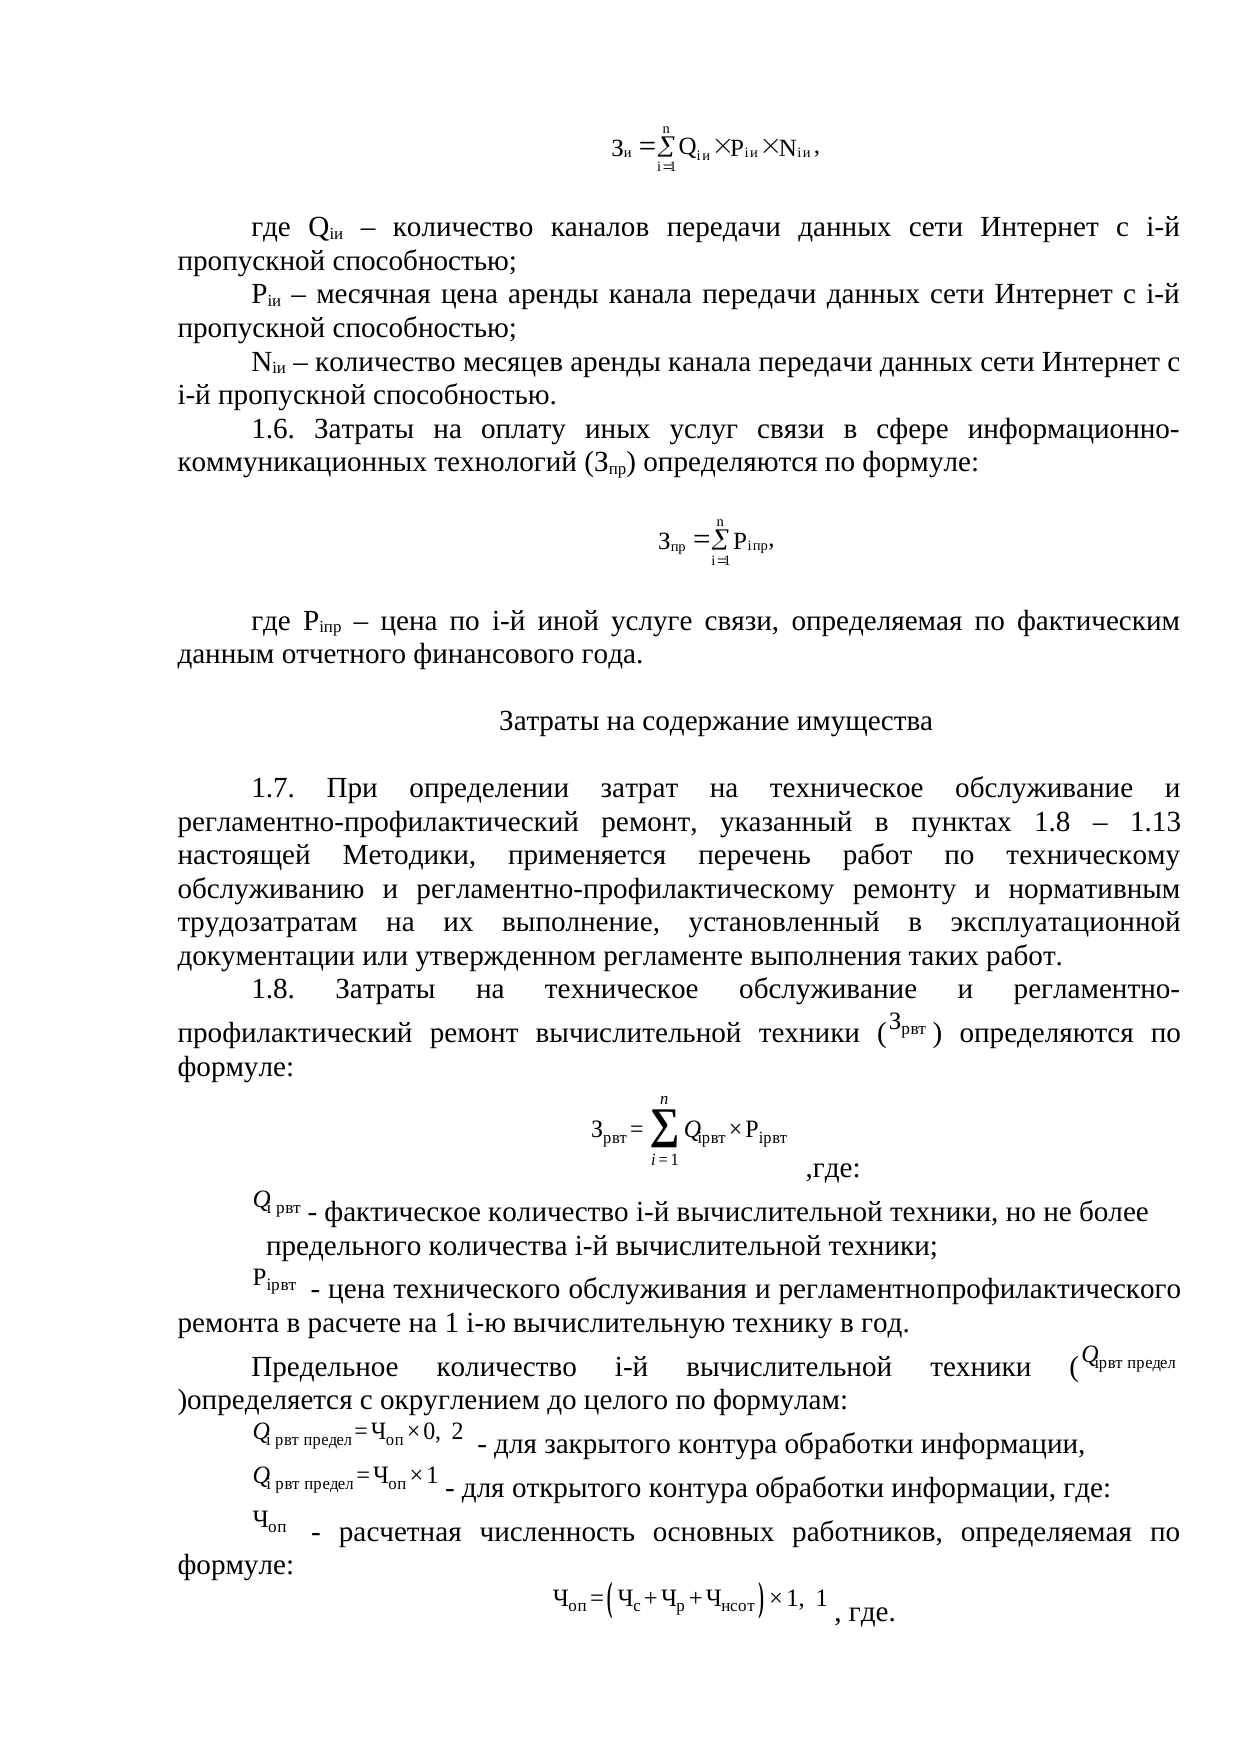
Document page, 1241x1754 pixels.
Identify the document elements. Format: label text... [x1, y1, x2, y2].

text Niи – количество месяцев аренды канала передачи данных сети Интернет с i-й пропускной способностью. [177, 344, 1181, 411]
text - расчетная численность основных работников, определяемая по формуле: [177, 1503, 1181, 1581]
text где Qiи – количество каналов передачи данных сети Интернет с i-й пропускной способностью; [177, 209, 1181, 277]
text Piи – месячная цена аренды канала передачи данных сети Интернет с i-й пропускной способностью; [177, 277, 1181, 344]
text 1.8. Затраты на техническое обслуживание и регламентно- профилактический ремонт вычислительной техники () определяются по формуле: [177, 972, 1181, 1082]
text , где. [177, 1581, 1181, 1628]
text 1.6. Затраты на оплату иных услуг связи в сфере информационно-коммуникационных технологий (Зпр) определяются по формуле: [177, 411, 1181, 478]
text - фактическое количество i-й вычислительной техники, но не более [177, 1184, 1181, 1228]
text предельного количества i-й вычислительной техники; [177, 1228, 1181, 1261]
text - для закрытого контура обработки информации, [177, 1416, 1181, 1460]
text 1.7. При определении затрат на техническое обслуживание и регламентно-профилактический ремонт, указанный в пунктах 1.8 – 1.13 настоящей Методики, применяется перечень работ по техническому обслуживанию и регламентно-профилактическому ремонту и нормативным трудозатратам на их выполнение, установленный в эксплуатационной документации или утвержденном регламенте выполнения таких работ. [177, 770, 1181, 972]
text - цена технического обслуживания и регламентно­профилактического ремонта в расчете на 1 i-ю вычислительную технику в год. [177, 1261, 1181, 1339]
text - для открытого контура обработки информации, где: [177, 1460, 1181, 1503]
text где Piпр – цена по i-й иной услуге связи, определяемая по фактическим данным отчетного финансового года. [177, 603, 1181, 670]
text Затраты на содержание имущества [177, 703, 1181, 737]
text ,где: [177, 1082, 1181, 1184]
text Предельное количество i-й вычислительной техники ()определяется с округлением до целого по формулам: [177, 1339, 1181, 1416]
